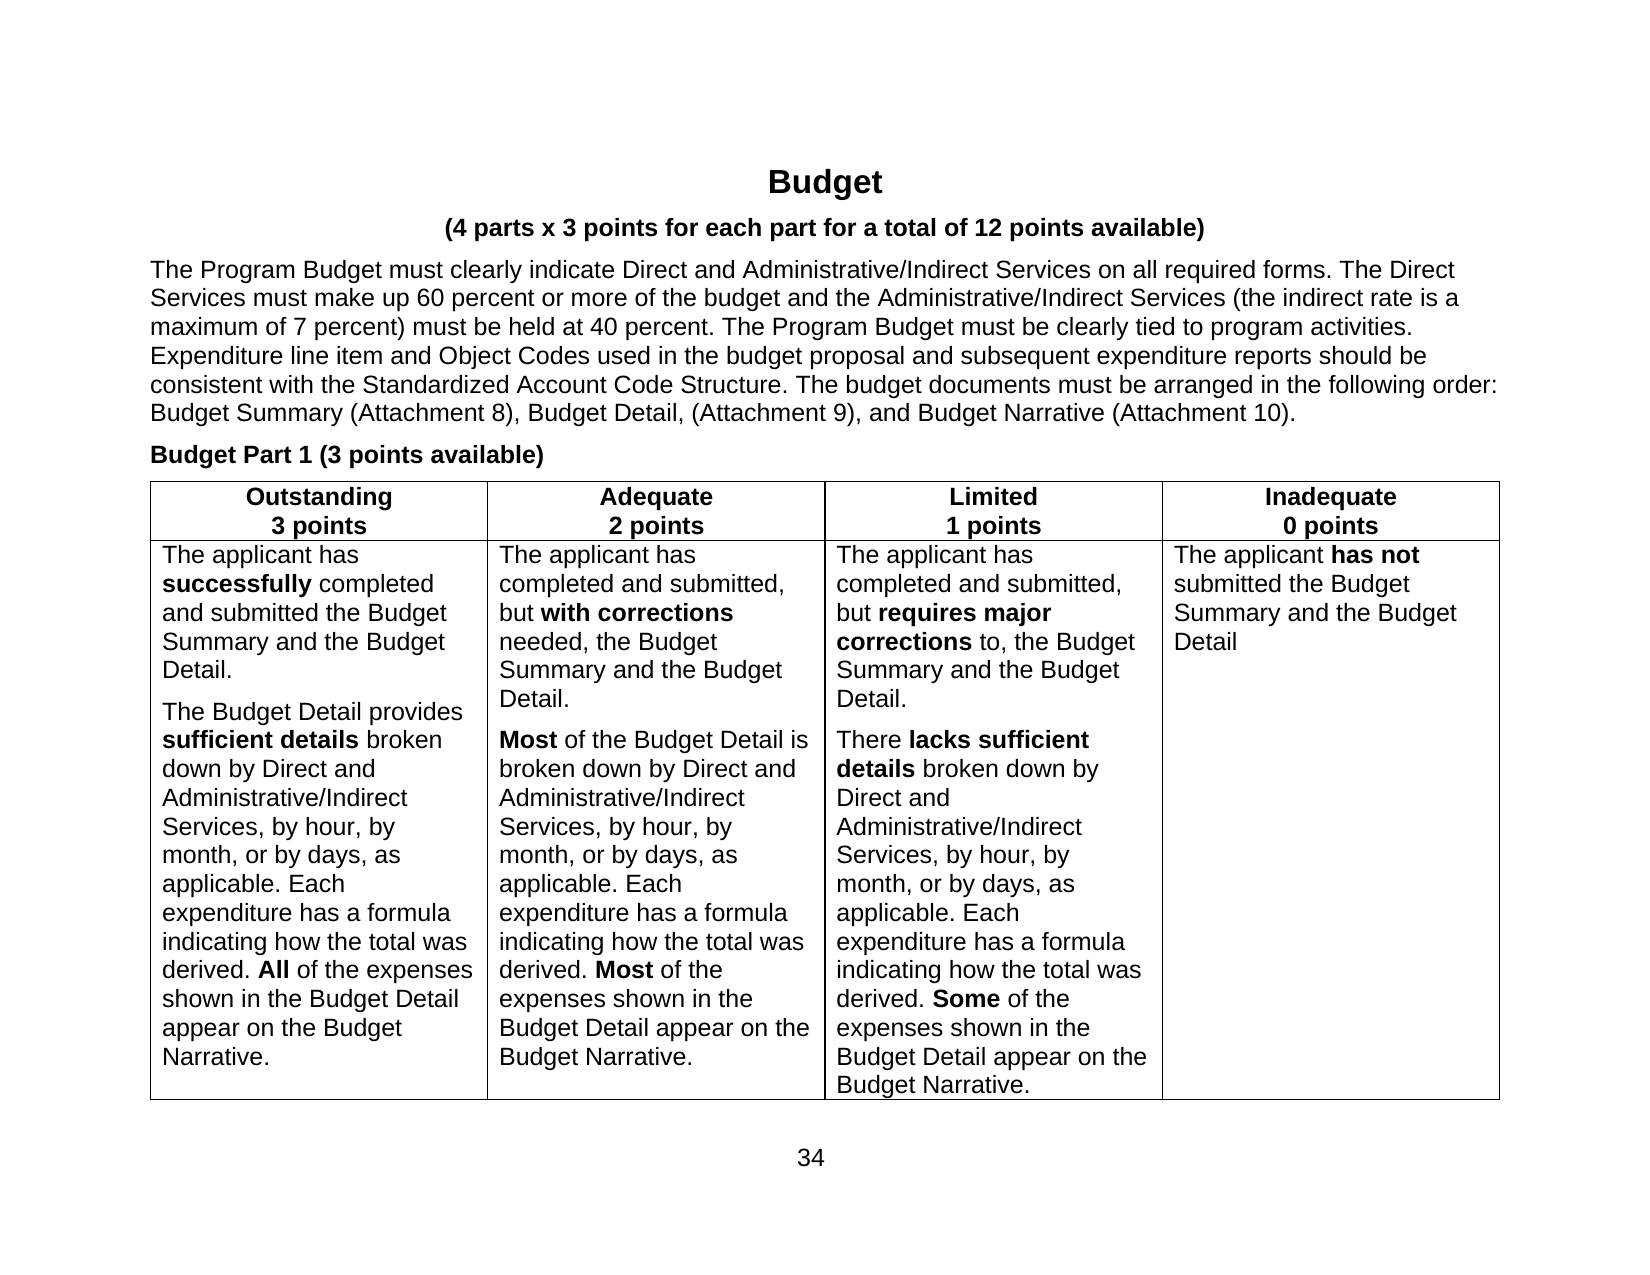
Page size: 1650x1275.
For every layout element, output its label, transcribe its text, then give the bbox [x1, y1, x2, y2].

table_cell The applicant has completed and submitted, but requires major corrections to, the Budget Summary and the Budget Detail. There lacks sufficient details broken down by Direct and Administrative/Indirect Services, by hour, by month, or by days, as applicable. Each expenditure has a formula indicating how the total was derived. Some of the expenses shown in the Budget Detail appear on the Budget Narrative. [826, 541, 1162, 1099]
text The Program Budget must clearly indicate Direct and Administrative/Indirect Services on all required forms. The Direct Services must make up 60 percent or more of the budget and the Administrative/Indirect Services (the indirect rate is a maximum of 7 percent) must be held at 40 percent. The Program Budget must be clearly tied to program activities. Expenditure line item and Object Codes used in the budget proposal and subsequent expenditure reports should be consistent with the Standardized Account Code Structure. The budget documents must be arranged in the following order: Budget Summary (Attachment 8), Budget Detail, (Attachment 9), and Budget Narrative (Attachment 10). [150, 255, 1500, 427]
table_header Limited 1 points [826, 482, 1162, 539]
table_header Inadequate 0 points [1163, 482, 1499, 539]
subtitle Budget [150, 162, 1500, 201]
table_header Adequate 2 points [488, 482, 824, 539]
table_cell The applicant has not submitted the Budget Summary and the Budget Detail [1163, 541, 1499, 1099]
text Budget Part 1 (3 points available) [150, 440, 1500, 468]
text (4 parts x 3 points for each part for a total of 12 points available) [150, 213, 1500, 242]
table_header Outstanding 3 points [151, 482, 487, 539]
table_cell The applicant has successfully completed and submitted the Budget Summary and the Budget Detail. The Budget Detail provides sufficient details broken down by Direct and Administrative/Indirect Services, by hour, by month, or by days, as applicable. Each expenditure has a formula indicating how the total was derived. All of the expenses shown in the Budget Detail appear on the Budget Narrative. [151, 541, 487, 1099]
table_cell The applicant has completed and submitted, but with corrections needed, the Budget Summary and the Budget Detail. Most of the Budget Detail is broken down by Direct and Administrative/Indirect Services, by hour, by month, or by days, as applicable. Each expenditure has a formula indicating how the total was derived. Most of the expenses shown in the Budget Detail appear on the Budget Narrative. [488, 541, 824, 1099]
